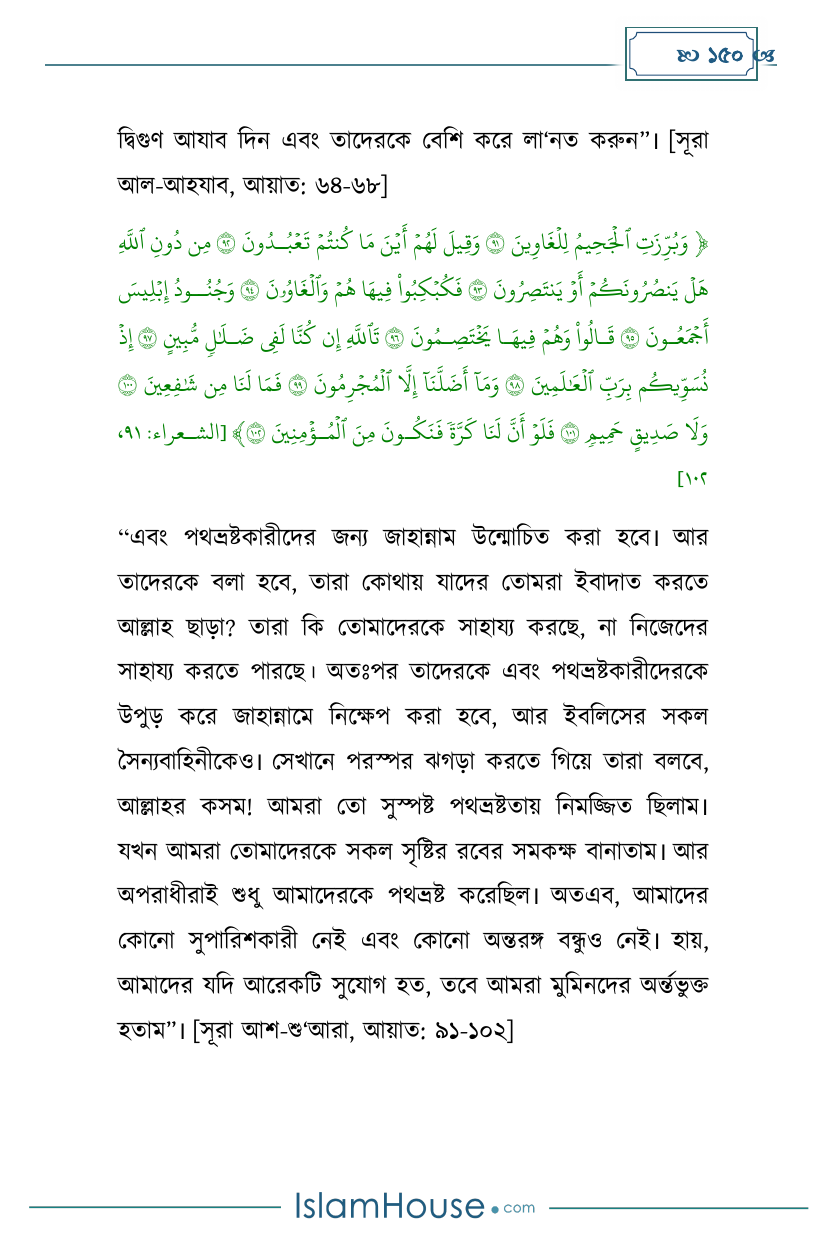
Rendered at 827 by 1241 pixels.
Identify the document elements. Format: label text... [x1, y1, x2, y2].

picture [22, 1186, 281, 1224]
text “এবং পথভ্রষ্টকারীদের জন্য জাহান্নাম উন্মোচিত করা হবে। আর তাদেরকে বলা হবে, তারা কোথায় যাদের তোমরা ইবাদাত করতে আল্লাহ ছাড়া? তারা কি তোমাদেরকে সাহায্য করছে, না নিজেদের সাহায্য করতে পারছে। অতঃপর তাদেরকে এবং পথভ্রষ্টকারীদেরকে উপুড় করে জাহান্নামে নিক্ষেপ করা হবে, আর ইবলিসের সকল সৈন্যবাহিনীকেও। সেখানে পরস্পর ঝগড়া করতে গিয়ে তারা বলবে, আল্লাহর কসম! আমরা তো সুস্পষ্ট পথভ্রষ্টতায় নিমজ্জিত ছিলাম। যখন আমরা তোমাদেরকে সকল সৃষ্টির রবের সমকক্ষ বানাতাম। আর অপরাধীরাই শুধু আমাদেরকে পথভ্রষ্ট করেছিল। অতএব, আমাদের কোনো সুপারিশকারী নেই এবং কোনো অন্তরঙ্গ বন্ধুও নেই। হায়, আমাদের যদি আরেকটি সুযোগ হত, তবে আমরা মুমিনদের অর্ন্তভুক্ত হতাম”। [সূরা আশ-শু‘আরা, আয়াত: ৯১-১০২] [118, 515, 709, 1049]
picture [288, 1187, 809, 1225]
text ﴿ وَبُرِّزَتِ ٱلۡجَحِيمُ لِلۡغَاوِينَ ٩١ وَقِيلَ لَهُمۡ أَيۡنَ مَا كُنتُمۡ تَعۡبُدُونَ ٩٢ مِن دُونِ ٱللَّهِ هَلۡ يَنصُرُونَكُمۡ أَوۡ يَنتَصِرُونَ ٩٣ فَكُبۡكِبُواْ فِيهَا هُمۡ وَٱلۡغَاوُۥنَ ٩٤ وَجُنُودُ إِبۡلِيسَ أَجۡمَعُونَ ٩٥ قَالُواْ وَهُمۡ فِيهَا يَخۡتَصِمُونَ ٩٦ تَٱللَّهِ إِن كُنَّا لَفِي ضَلَٰلٖ مُّبِينٍ ٩٧ إِذۡ نُسَوِّيكُم بِرَبِّ ٱلۡعَٰلَمِينَ ٩٨ وَمَآ أَضَلَّنَآ إِلَّا ٱلۡمُجۡرِمُونَ ٩٩ فَمَا لَنَا مِن شَٰفِعِينَ ١٠٠ وَلَا صَدِيقٍ حَمِيمٖ ١٠١ فَلَوۡ أَنَّ لَنَا كَرَّةٗ فَنَكُونَ مِنَ ٱلۡمُؤۡمِنِينَ ١٠٢﴾ [الشعراء: ٩١، ١٠٢] [118, 220, 709, 499]
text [118, 118, 709, 204]
